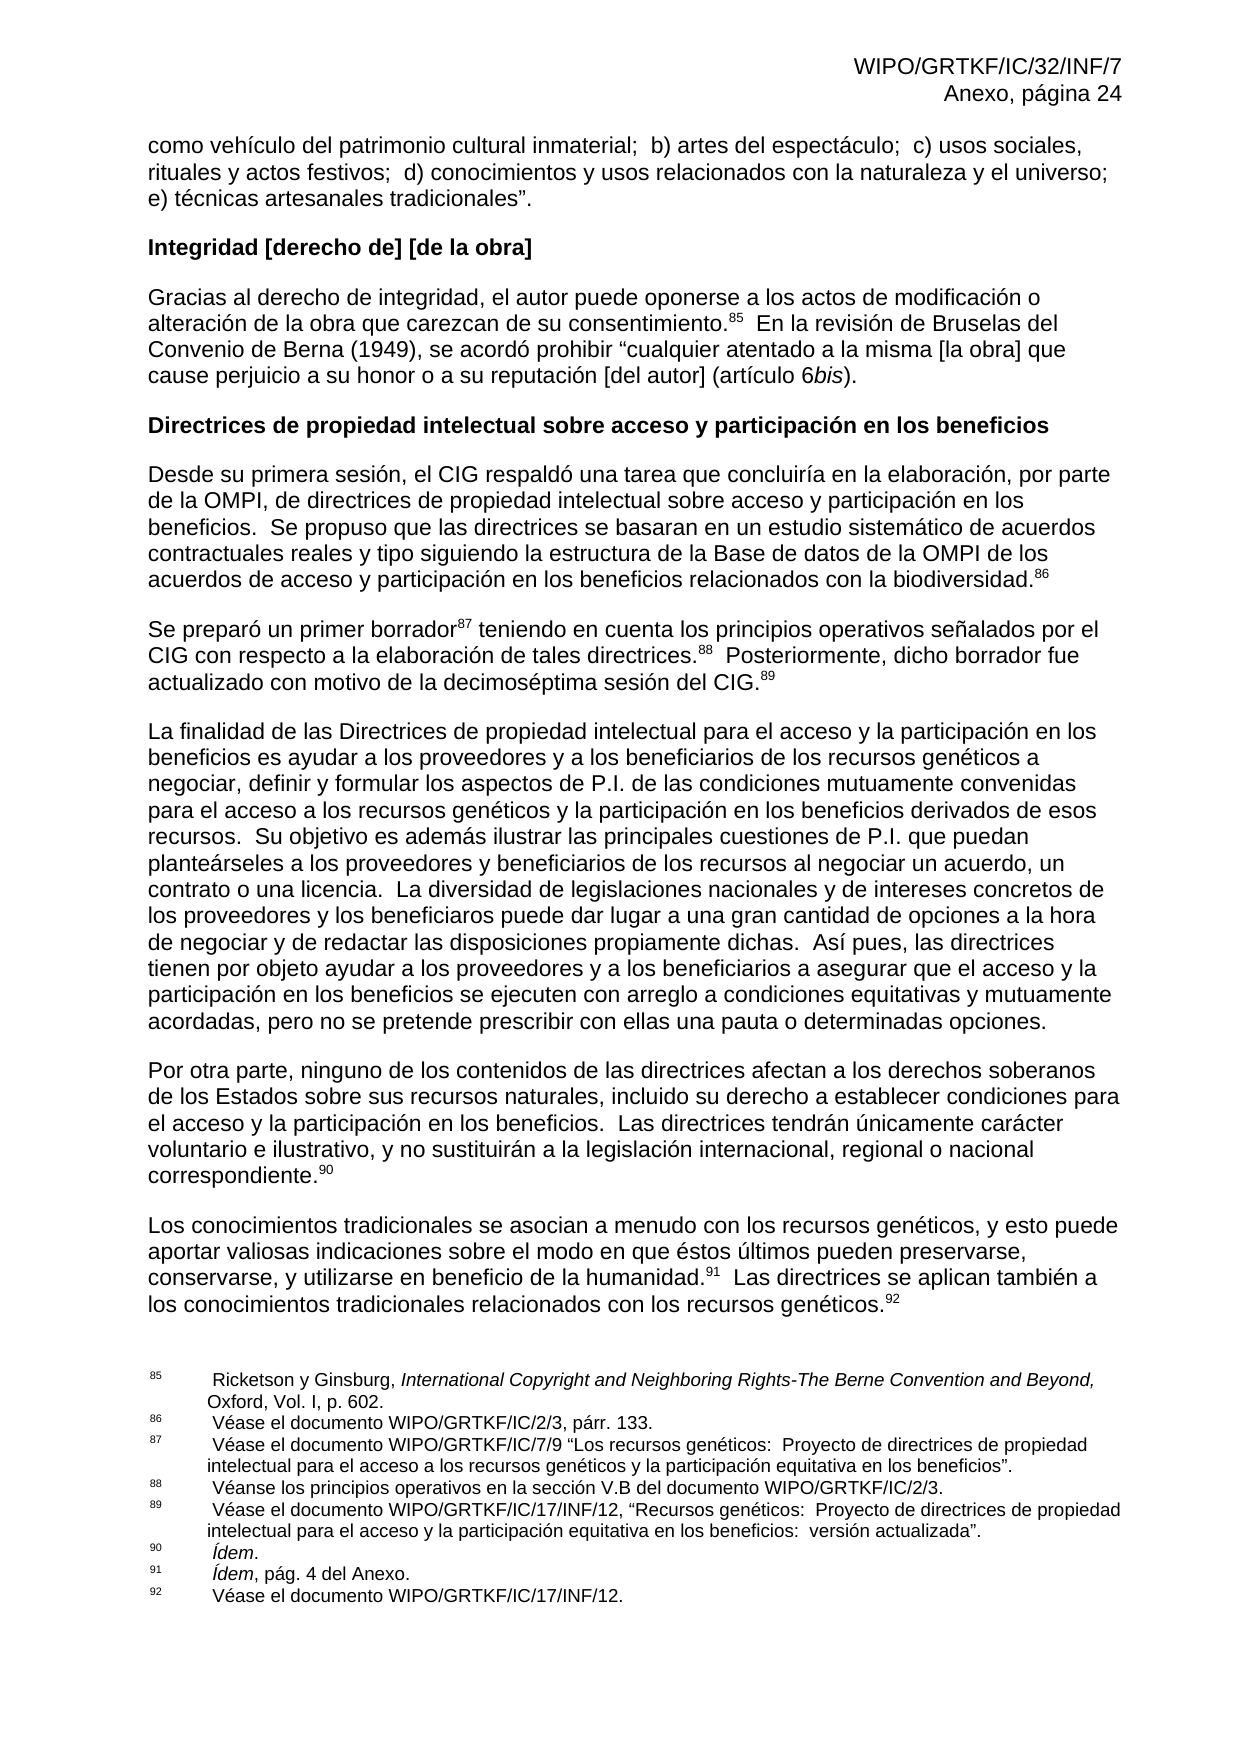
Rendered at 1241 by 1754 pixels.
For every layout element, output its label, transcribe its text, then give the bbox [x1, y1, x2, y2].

list Por otra parte, ninguno de los contenidos de las directrices afectan a los derechos soberanos de los Estados sobre sus recursos naturales, incluido su derecho a establecer condiciones para el acceso y la participación en los beneficios. Las directrices tendrán únicamente carácter voluntario e ilustrativo, y no sustituirán a la legislación internacional, regional o nacional correspondiente. [148, 1057, 1122, 1189]
list Directrices de propiedad intelectual sobre acceso y participación en los beneficios [148, 412, 1122, 438]
list Integridad [derecho de] [de la obra] [148, 234, 1122, 261]
list Los conocimientos tradicionales se asocian a menudo con los recursos genéticos, y esto puede aportar valiosas indicaciones sobre el modo en que éstos últimos pueden preservarse, conservarse, y utilizarse en beneficio de la humanidad. Las directrices se aplican también a los conocimientos tradicionales relacionados con los recursos genéticos. [148, 1212, 1122, 1317]
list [148, 132, 1122, 211]
list Gracias al derecho de integridad, el autor puede oponerse a los actos de modificación o alteración de la obra que carezcan de su consentimiento. En la revisión de Bruselas del Convenio de Berna (1949), se acordó prohibir “cualquier atentado a la misma [la obra] que cause perjuicio a su honor o a su reputación [del autor] (artículo 6bis). [148, 283, 1122, 389]
list Se preparó un primer borrador teniendo en cuenta los principios operativos señalados por el CIG con respecto a la elaboración de tales directrices. Posteriormente, dicho borrador fue actualizado con motivo de la decimoséptima sesión del CIG. [148, 616, 1122, 695]
list Desde su primera sesión, el CIG respaldó una tarea que concluiría en la elaboración, por parte de la OMPI, de directrices de propiedad intelectual sobre acceso y participación en los beneficios. Se propuso que las directrices se basaran en un estudio sistemático de acuerdos contractuales reales y tipo siguiendo la estructura de la Base de datos de la OMPI de los acuerdos de acceso y participación en los beneficios relacionados con la biodiversidad. [148, 461, 1122, 593]
list La finalidad de las Directrices de propiedad intelectual para el acceso y la participación en los beneficios es ayudar a los proveedores y a los beneficiarios de los recursos genéticos a negociar, definir y formular los aspectos de P.I. de las condiciones mutuamente convenidas para el acceso a los recursos genéticos y la participación en los beneficios derivados de esos recursos. Su objetivo es además ilustrar las principales cuestiones de P.I. que puedan planteárseles a los proveedores y beneficiarios de los recursos al negociar un acuerdo, un contrato o una licencia. La diversidad de legislaciones nacionales y de intereses concretos de los proveedores y los beneficiaros puede dar lugar a una gran cantidad de opciones a la hora de negociar y de redactar las disposiciones propiamente dichas. Así pues, las directrices tienen por objeto ayudar a los proveedores y a los beneficiarios a asegurar que el acceso y la participación en los beneficios se ejecuten con arreglo a condiciones equitativas y mutuamente acordadas, pero no se pretende prescribir con ellas una pauta o determinadas opciones. [148, 718, 1122, 1034]
